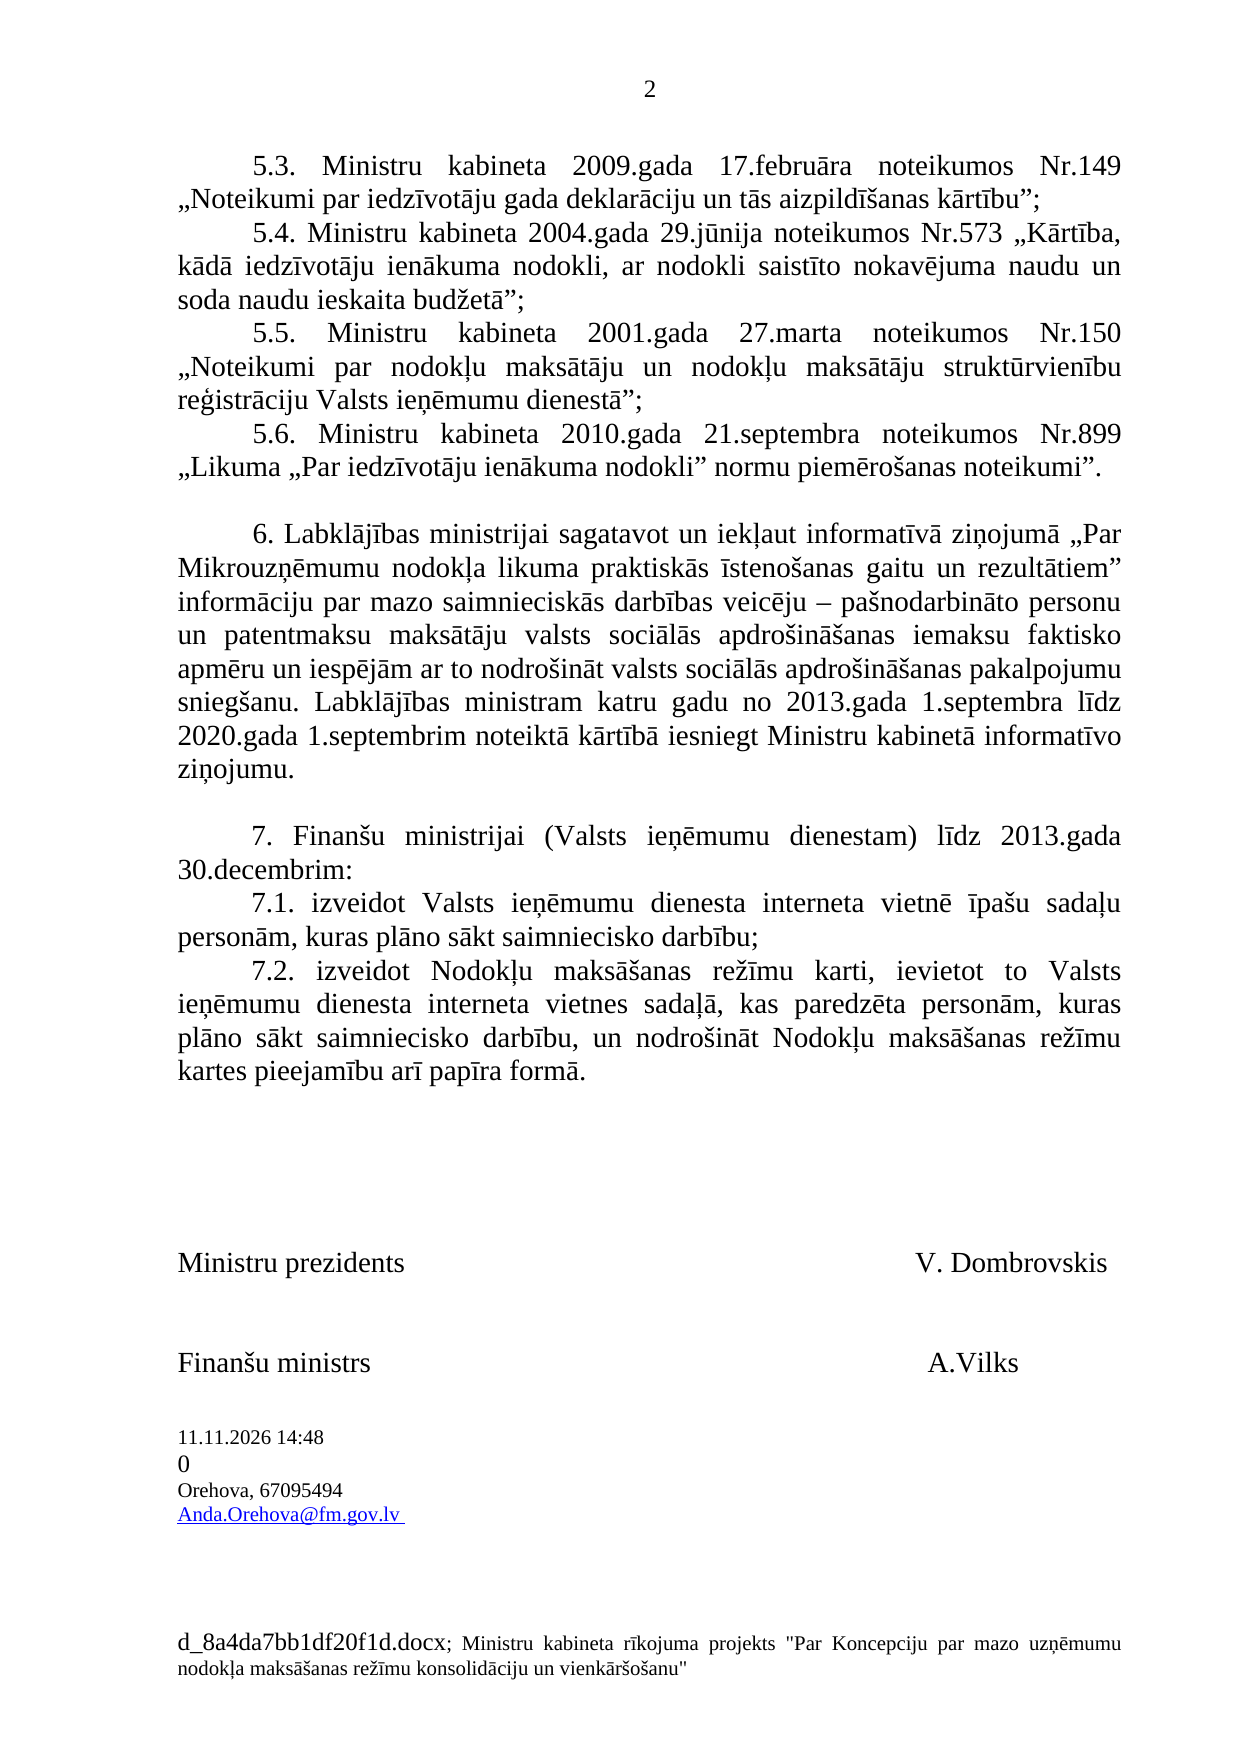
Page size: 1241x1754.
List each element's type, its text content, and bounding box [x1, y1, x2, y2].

text 5.6. Ministru kabineta 2010.gada 21.septembra noteikumos Nr.899 „Likuma „Par iedzīvotāju ienākuma nodokli” normu piemērošanas noteikumi”. [177, 416, 1122, 483]
text 5.5. Ministru kabineta 2001.gada 27.marta noteikumos Nr.150 „Noteikumi par nodokļu maksātāju un nodokļu maksātāju struktūrvienību reģistrāciju Valsts ieņēmumu dienestā”; [177, 315, 1122, 416]
text Ministru prezidents V. Dombrovskis [177, 1245, 1122, 1278]
text 5.4. Ministru kabineta 2004.gada 29.jūnija noteikumos Nr.573 „Kārtība, kādā iedzīvotāju ienākuma nodokli, ar nodokli saistīto nokavējuma naudu un soda naudu ieskaita budžetā”; [177, 215, 1122, 315]
text 6. Labklājības ministrijai sagatavot un iekļaut informatīvā ziņojumā „Par Mikrouzņēmumu nodokļa likuma praktiskās īstenošanas gaitu un rezultātiem” informāciju par mazo saimnieciskās darbības veicēju – pašnodarbināto personu un patentmaksu maksātāju valsts sociālās apdrošināšanas iemaksu faktisko apmēru un iespējām ar to nodrošināt valsts sociālās apdrošināšanas pakalpojumu sniegšanu. Labklājības ministram katru gadu no 2013.gada 1.septembra līdz 2020.gada 1.septembrim noteiktā kārtībā iesniegt Ministru kabinetā informatīvo ziņojumu. [177, 517, 1122, 785]
text 408 [177, 1449, 1122, 1478]
text 7.1. izveidot Valsts ieņēmumu dienesta interneta vietnē īpašu sadaļu personām, kuras plāno sākt saimniecisko darbību; [177, 886, 1122, 953]
text Finanšu ministrs A.Vilks [177, 1346, 1122, 1379]
text 7.2. izveidot Nodokļu maksāšanas režīmu karti, ievietot to Valsts ieņēmumu dienesta interneta vietnes sadaļā, kas paredzēta personām, kuras plāno sākt saimniecisko darbību, un nodrošināt Nodokļu maksāšanas režīmu kartes pieejamību arī papīra formā. [177, 953, 1122, 1087]
text Orehova, 67095494 [177, 1478, 1122, 1502]
text 5.3. Ministru kabineta 2009.gada 17.februāra noteikumos Nr.149 „Noteikumi par iedzīvotāju gada deklarāciju un tās aizpildīšanas kārtību”; [177, 148, 1122, 215]
text 15.08.2012 16:16 [177, 1425, 1122, 1449]
text 7. Finanšu ministrijai (Valsts ieņēmumu dienestam) līdz 2013.gada 30.decembrim: [177, 818, 1122, 886]
text Anda.Orehova@fm.gov.lv [177, 1502, 1122, 1526]
